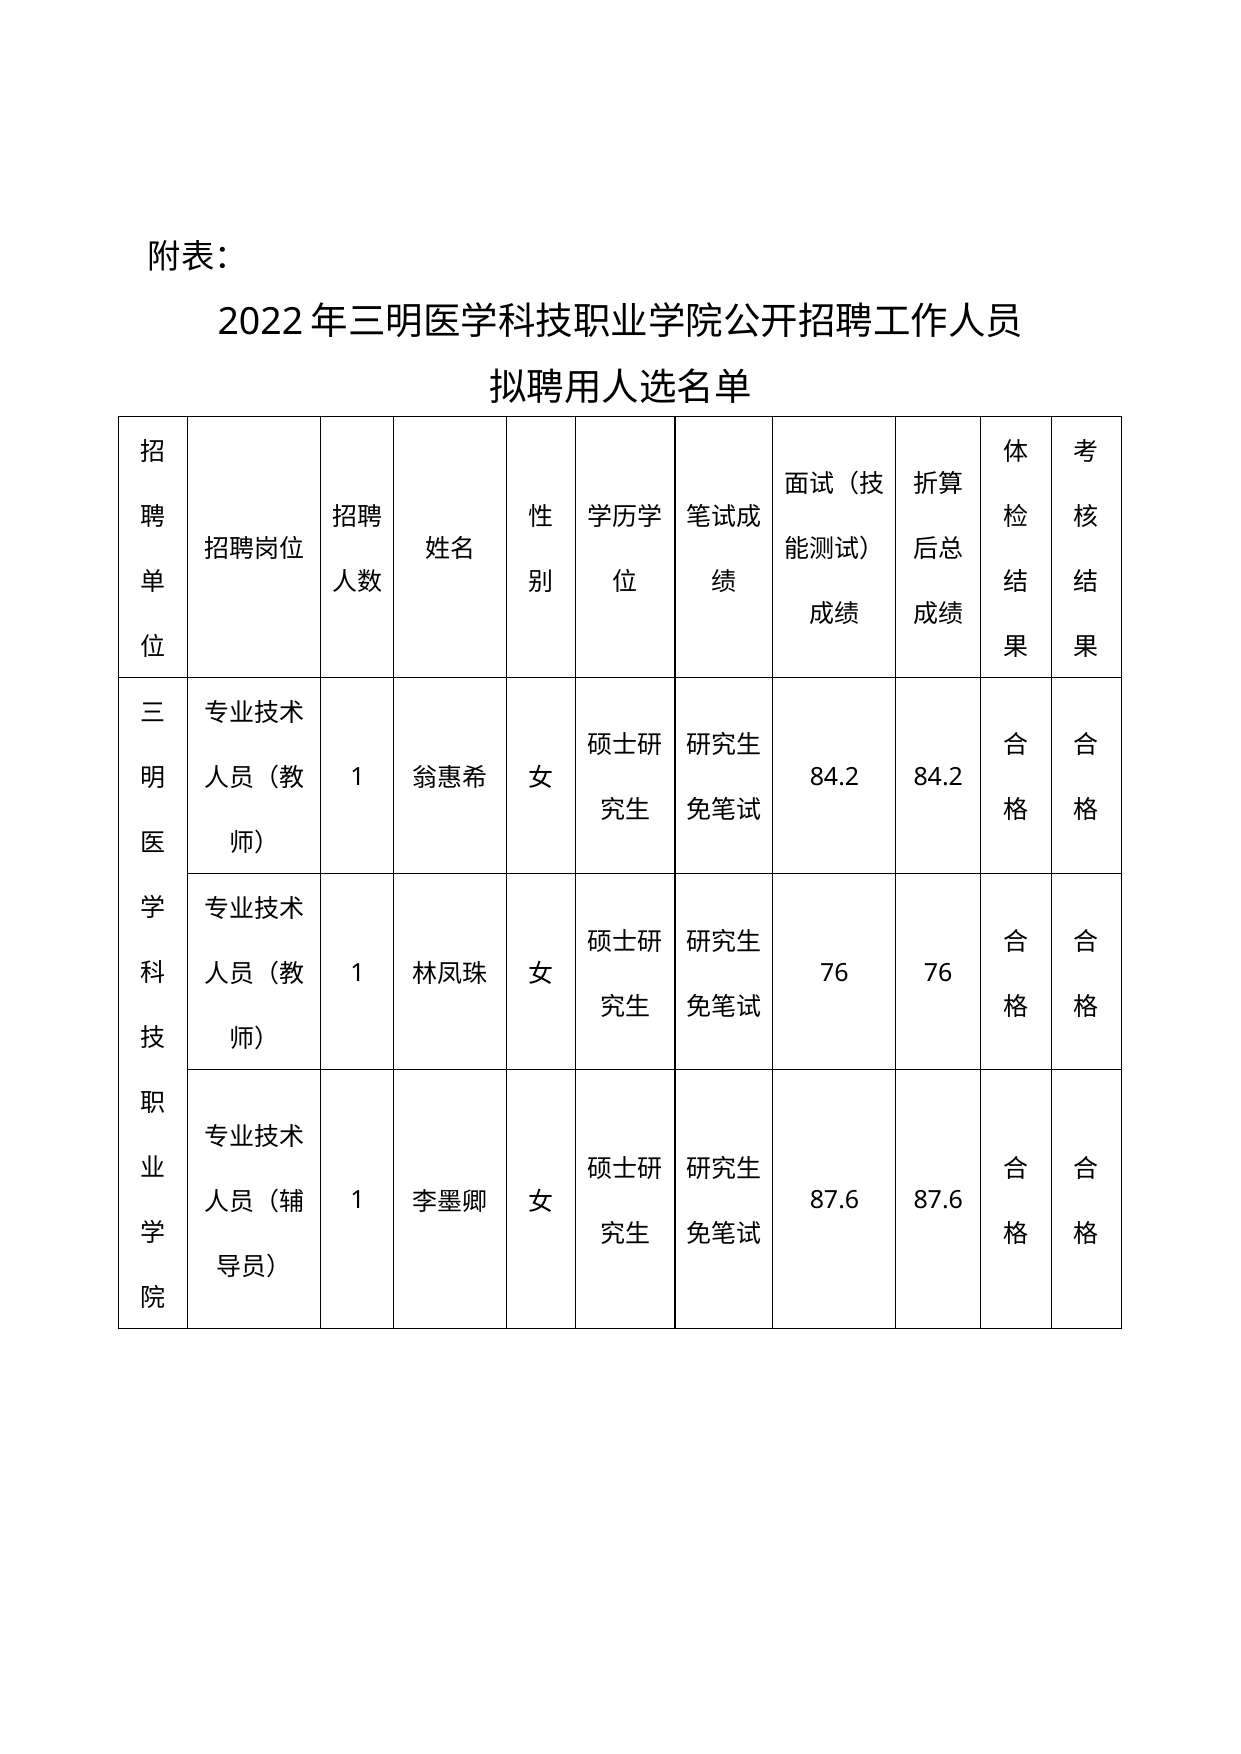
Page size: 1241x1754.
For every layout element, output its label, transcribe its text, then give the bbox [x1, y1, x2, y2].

table_cell 1 [321, 678, 393, 873]
table_cell 研究生免笔试 [676, 678, 772, 873]
table_header 招聘人数 [321, 417, 393, 677]
table_cell 女 [507, 874, 575, 1069]
table_cell 84.2 [896, 678, 980, 873]
table_cell 87.6 [773, 1070, 895, 1328]
table_header 考核结果 [1052, 417, 1121, 677]
text 附表： [148, 221, 1093, 286]
table_cell 专业技术人员（辅导员） [188, 1070, 320, 1328]
table_header 面试（技能测试）成绩 [773, 417, 895, 677]
table_cell 合格 [981, 678, 1051, 873]
table_header 学历学位 [576, 417, 674, 677]
table_cell 李墨卿 [394, 1070, 506, 1328]
table_header 性别 [507, 417, 575, 677]
table_cell 76 [896, 874, 980, 1069]
table_cell 研究生免笔试 [676, 874, 772, 1069]
table_header 姓名 [394, 417, 506, 677]
table_cell 87.6 [896, 1070, 980, 1328]
table_cell 林凤珠 [394, 874, 506, 1069]
table_cell 硕士研究生 [576, 874, 674, 1069]
text 2022年三明医学科技职业学院公开招聘工作人员 [148, 286, 1093, 351]
table_cell 合格 [1052, 678, 1121, 873]
table_cell 合格 [981, 874, 1051, 1069]
table_cell 合格 [1052, 1070, 1121, 1328]
table_header 招聘单位 [119, 417, 187, 677]
table_cell 1 [321, 874, 393, 1069]
table_cell 84.2 [773, 678, 895, 873]
table_cell 76 [773, 874, 895, 1069]
table_cell 硕士研究生 [576, 1070, 674, 1328]
table_cell 专业技术人员（教师） [188, 678, 320, 873]
table_header 体检结果 [981, 417, 1051, 677]
table_cell 三明医学科技职业学院 [119, 678, 187, 1328]
table_cell 合格 [981, 1070, 1051, 1328]
table_cell 翁惠希 [394, 678, 506, 873]
table_cell 女 [507, 1070, 575, 1328]
table_header 招聘岗位 [188, 417, 320, 677]
table_cell 专业技术人员（教师） [188, 874, 320, 1069]
table_cell 1 [321, 1070, 393, 1328]
table_header 笔试成绩 [676, 417, 772, 677]
table_cell 女 [507, 678, 575, 873]
table_cell 合格 [1052, 874, 1121, 1069]
table_cell 硕士研究生 [576, 678, 674, 873]
table_cell 研究生免笔试 [676, 1070, 772, 1328]
text 拟聘用人选名单 [148, 351, 1093, 416]
table_header 折算后总成绩 [896, 417, 980, 677]
